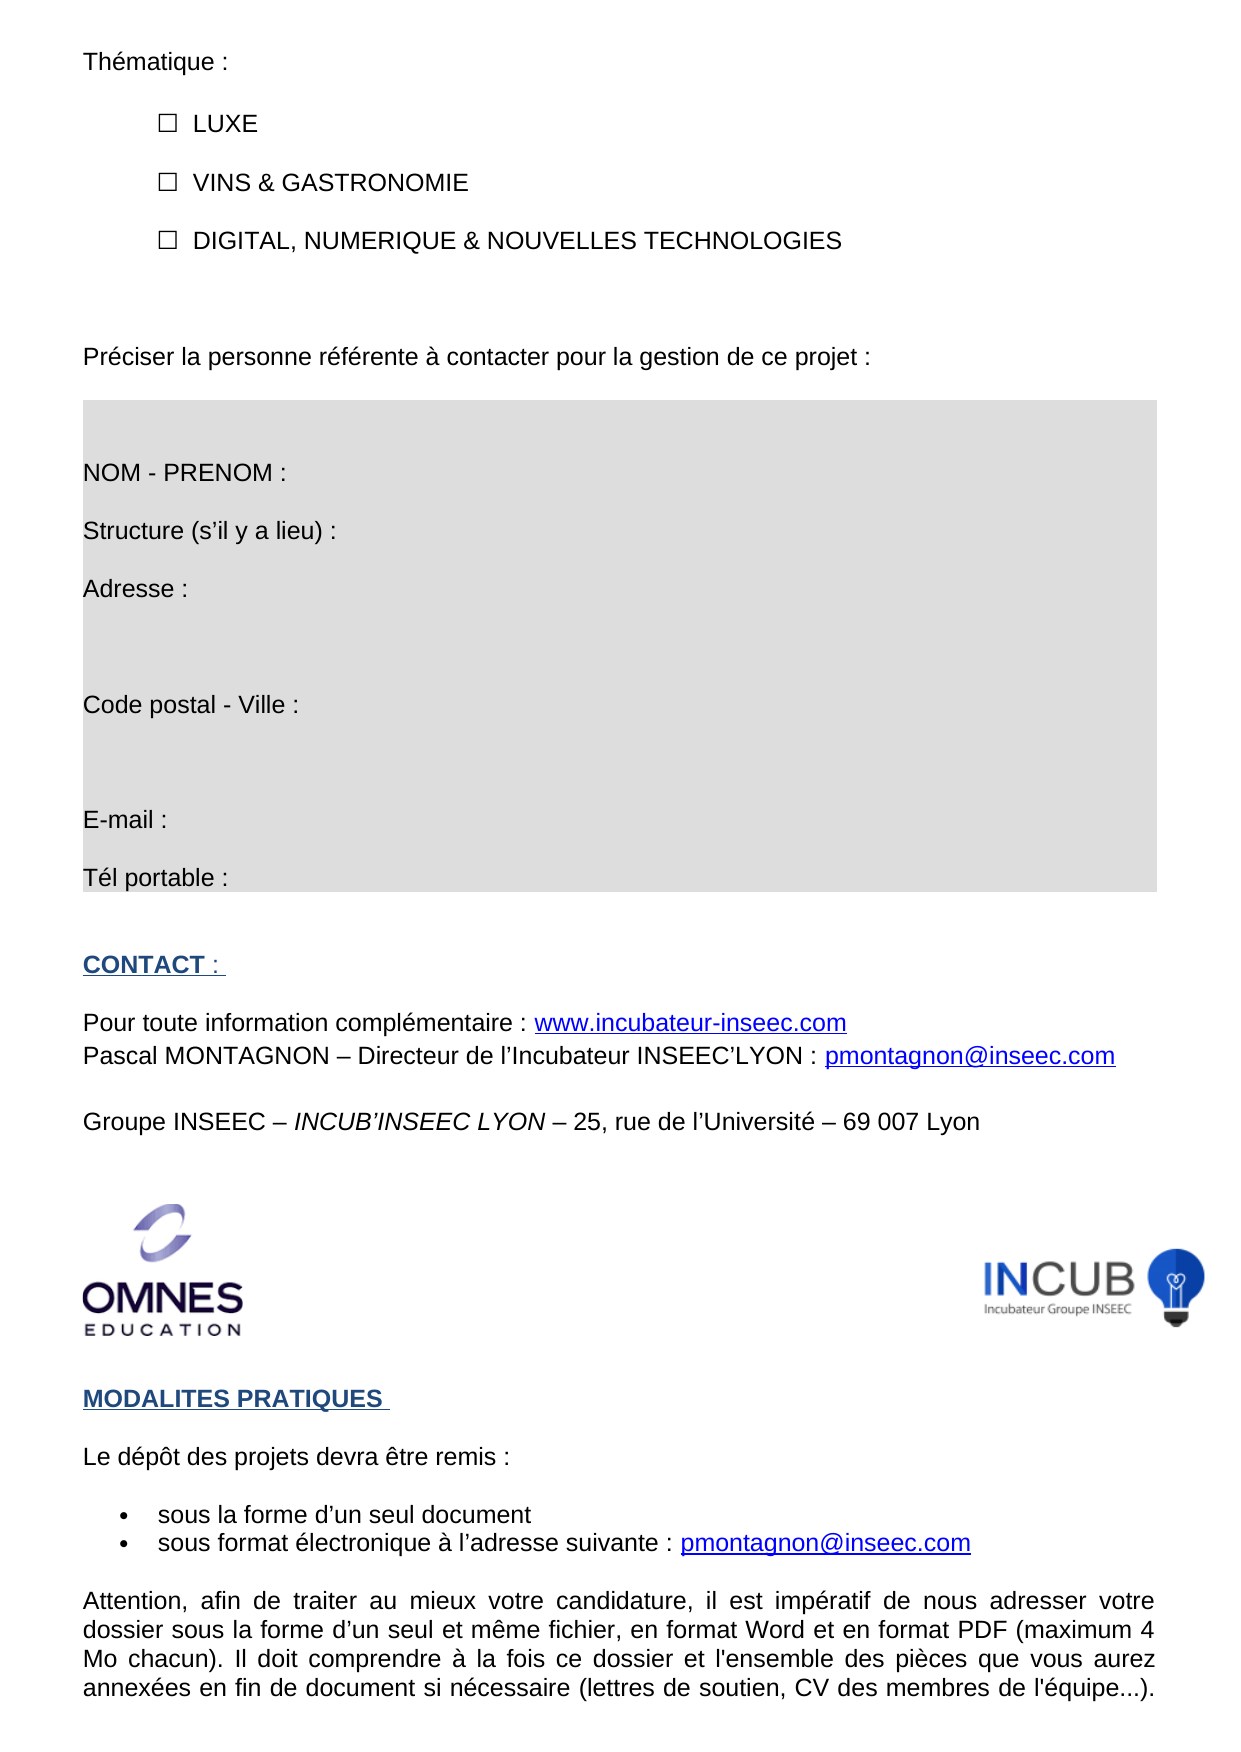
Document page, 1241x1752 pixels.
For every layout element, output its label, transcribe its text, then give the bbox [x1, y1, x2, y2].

picture [970, 1245, 1233, 1336]
text Préciser la personne référente à contacter pour la gestion de ce projet : [83, 342, 1157, 371]
picture [82, 1204, 243, 1336]
text E-mail : [83, 806, 1157, 834]
list sous la forme d’un seul document [120, 1499, 1157, 1528]
text Pascal MONTAGNON – Directeur de l’Incubateur INSEEC’LYON : pmontagnon@inseec.com [83, 1041, 1157, 1069]
text Thématique : [83, 47, 1157, 76]
text ☐ VINS & GASTRONOMIE [83, 168, 1157, 197]
text NOM - PRENOM : [83, 458, 1157, 487]
text Adresse : [83, 574, 1157, 603]
text CONTACT : [83, 950, 1157, 979]
text ☐ DIGITAL, NUMERIQUE & NOUVELLES TECHNOLOGIES [83, 226, 1157, 255]
list sous format électronique à l’adresse suivante : pmontagnon@inseec.com [120, 1528, 1157, 1557]
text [83, 1586, 1157, 1701]
text Code postal - Ville : [83, 690, 1157, 718]
text Groupe INSEEC – INCUB’INSEEC LYON – 25, rue de l’Université – 69 007 Lyon [83, 1107, 1157, 1135]
text Pour toute information complémentaire : www.incubateur-inseec.com [83, 1008, 1157, 1036]
text MODALITES PRATIQUES [83, 1384, 1157, 1412]
text Le dépôt des projets devra être remis : [83, 1442, 1157, 1470]
text ☐ LUXE [83, 105, 1157, 139]
text Structure (s’il y a lieu) : [83, 516, 1157, 545]
text Tél portable : [83, 863, 1157, 892]
